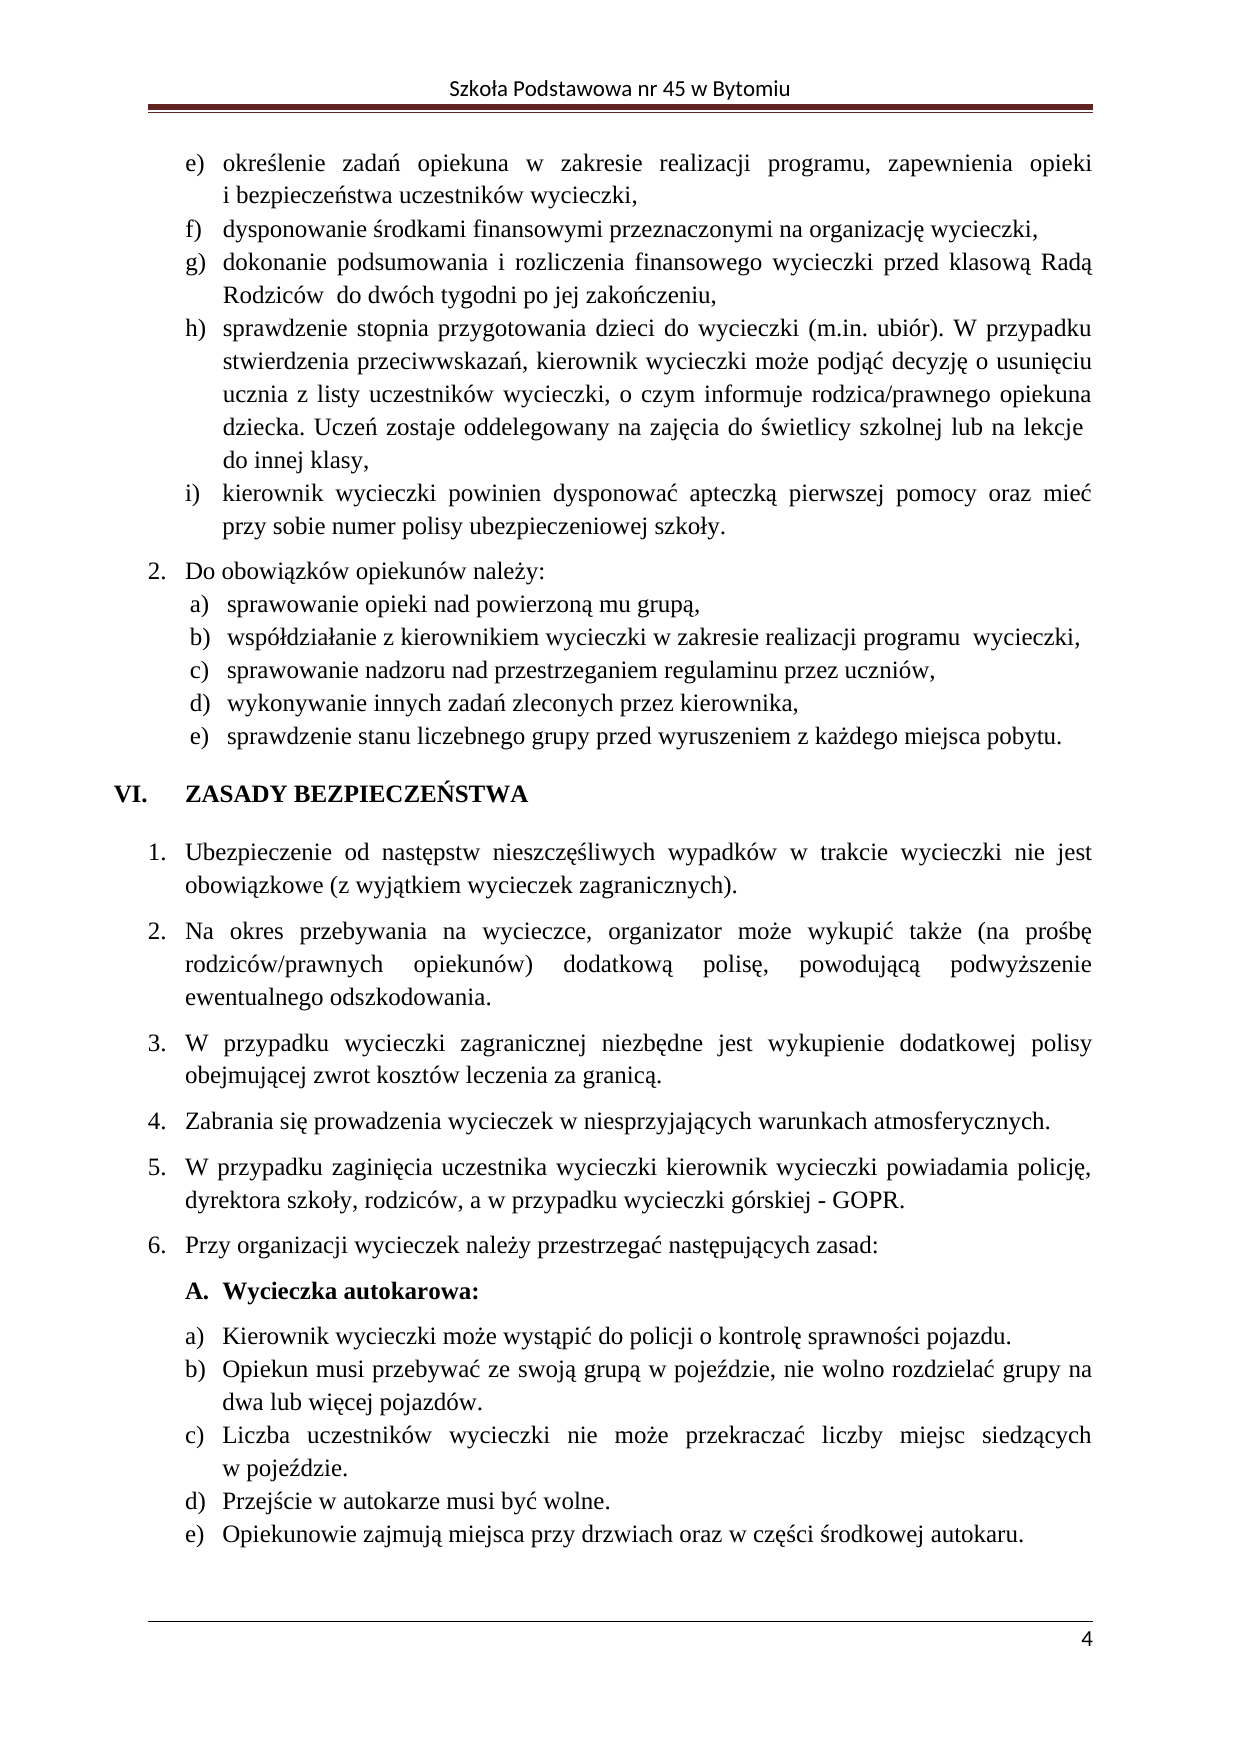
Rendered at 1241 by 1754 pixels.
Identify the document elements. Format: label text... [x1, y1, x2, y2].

list W przypadku wycieczki zagranicznej niezbędne jest wykupienie dodatkowej polisy obejmującej zwrot kosztów leczenia za granicą. [148, 1028, 1093, 1089]
list dysponowanie środkami finansowymi przeznaczonymi na organizację wycieczki, [185, 214, 1093, 242]
list ZASADY BEZPIECZEŃSTWA [148, 779, 1093, 808]
list Przejście w autokarze musi być wolne. [185, 1486, 1093, 1515]
list Opiekunowie zajmują miejsca przy drzwiach oraz w części środkowej autokaru. [185, 1519, 1093, 1548]
list współdziałanie z kierownikiem wycieczki w zakresie realizacji programu wycieczki, [189, 622, 1093, 651]
list kierownik wycieczki powinien dysponować apteczką pierwszej pomocy oraz mieć przy sobie numer polisy ubezpieczeniowej szkoły. [185, 478, 1093, 539]
list Do obowiązków opiekunów należy: [148, 556, 1093, 585]
list Wycieczka autokarowa: [185, 1276, 1093, 1304]
list sprawdzenie stopnia przygotowania dzieci do wycieczki (m.in. ubiór). W przypadku stwierdzenia przeciwwskazań, kierownik wycieczki może podjąć decyzję o usunięciu ucznia z listy uczestników wycieczki, o czym informuje rodzica/prawnego opiekuna dziecka. Uczeń zostaje oddelegowany na zajęcia do świetlicy szkolnej lub na lekcje do innej klasy, [185, 313, 1093, 473]
list Liczba uczestników wycieczki nie może przekraczać liczby miejsc siedzących w pojeździe. [185, 1420, 1093, 1482]
list wykonywanie innych zadań zleconych przez kierownika, [189, 688, 1093, 717]
list określenie zadań opiekuna w zakresie realizacji programu, zapewnienia opieki i bezpieczeństwa uczestników wycieczki, [185, 148, 1093, 209]
list Przy organizacji wycieczek należy przestrzegać następujących zasad: [148, 1230, 1093, 1259]
list W przypadku zaginięcia uczestnika wycieczki kierownik wycieczki powiadamia policję, dyrektora szkoły, rodziców, a w przypadku wycieczki górskiej - GOPR. [148, 1152, 1093, 1213]
list Zabrania się prowadzenia wycieczek w niesprzyjających warunkach atmosferycznych. [148, 1106, 1093, 1135]
list dokonanie podsumowania i rozliczenia finansowego wycieczki przed klasową Radą Rodziców do dwóch tygodni po jej zakończeniu, [185, 247, 1093, 308]
list Kierownik wycieczki może wystąpić do policji o kontrolę sprawności pojazdu. [185, 1321, 1093, 1350]
list sprawowanie nadzoru nad przestrzeganiem regulaminu przez uczniów, [189, 655, 1093, 684]
list sprawowanie opieki nad powierzoną mu grupą, [189, 589, 1093, 618]
list Na okres przebywania na wycieczce, organizator może wykupić także (na prośbę rodziców/prawnych opiekunów) dodatkową polisę, powodującą podwyższenie ewentualnego odszkodowania. [148, 916, 1093, 1011]
list Ubezpieczenie od następstw nieszczęśliwych wypadków w trakcie wycieczki nie jest obowiązkowe (z wyjątkiem wycieczek zagranicznych). [148, 837, 1093, 899]
list sprawdzenie stanu liczebnego grupy przed wyruszeniem z każdego miejsca pobytu. [189, 721, 1093, 750]
list Opiekun musi przebywać ze swoją grupą w pojeździe, nie wolno rozdzielać grupy na dwa lub więcej pojazdów. [185, 1354, 1093, 1416]
